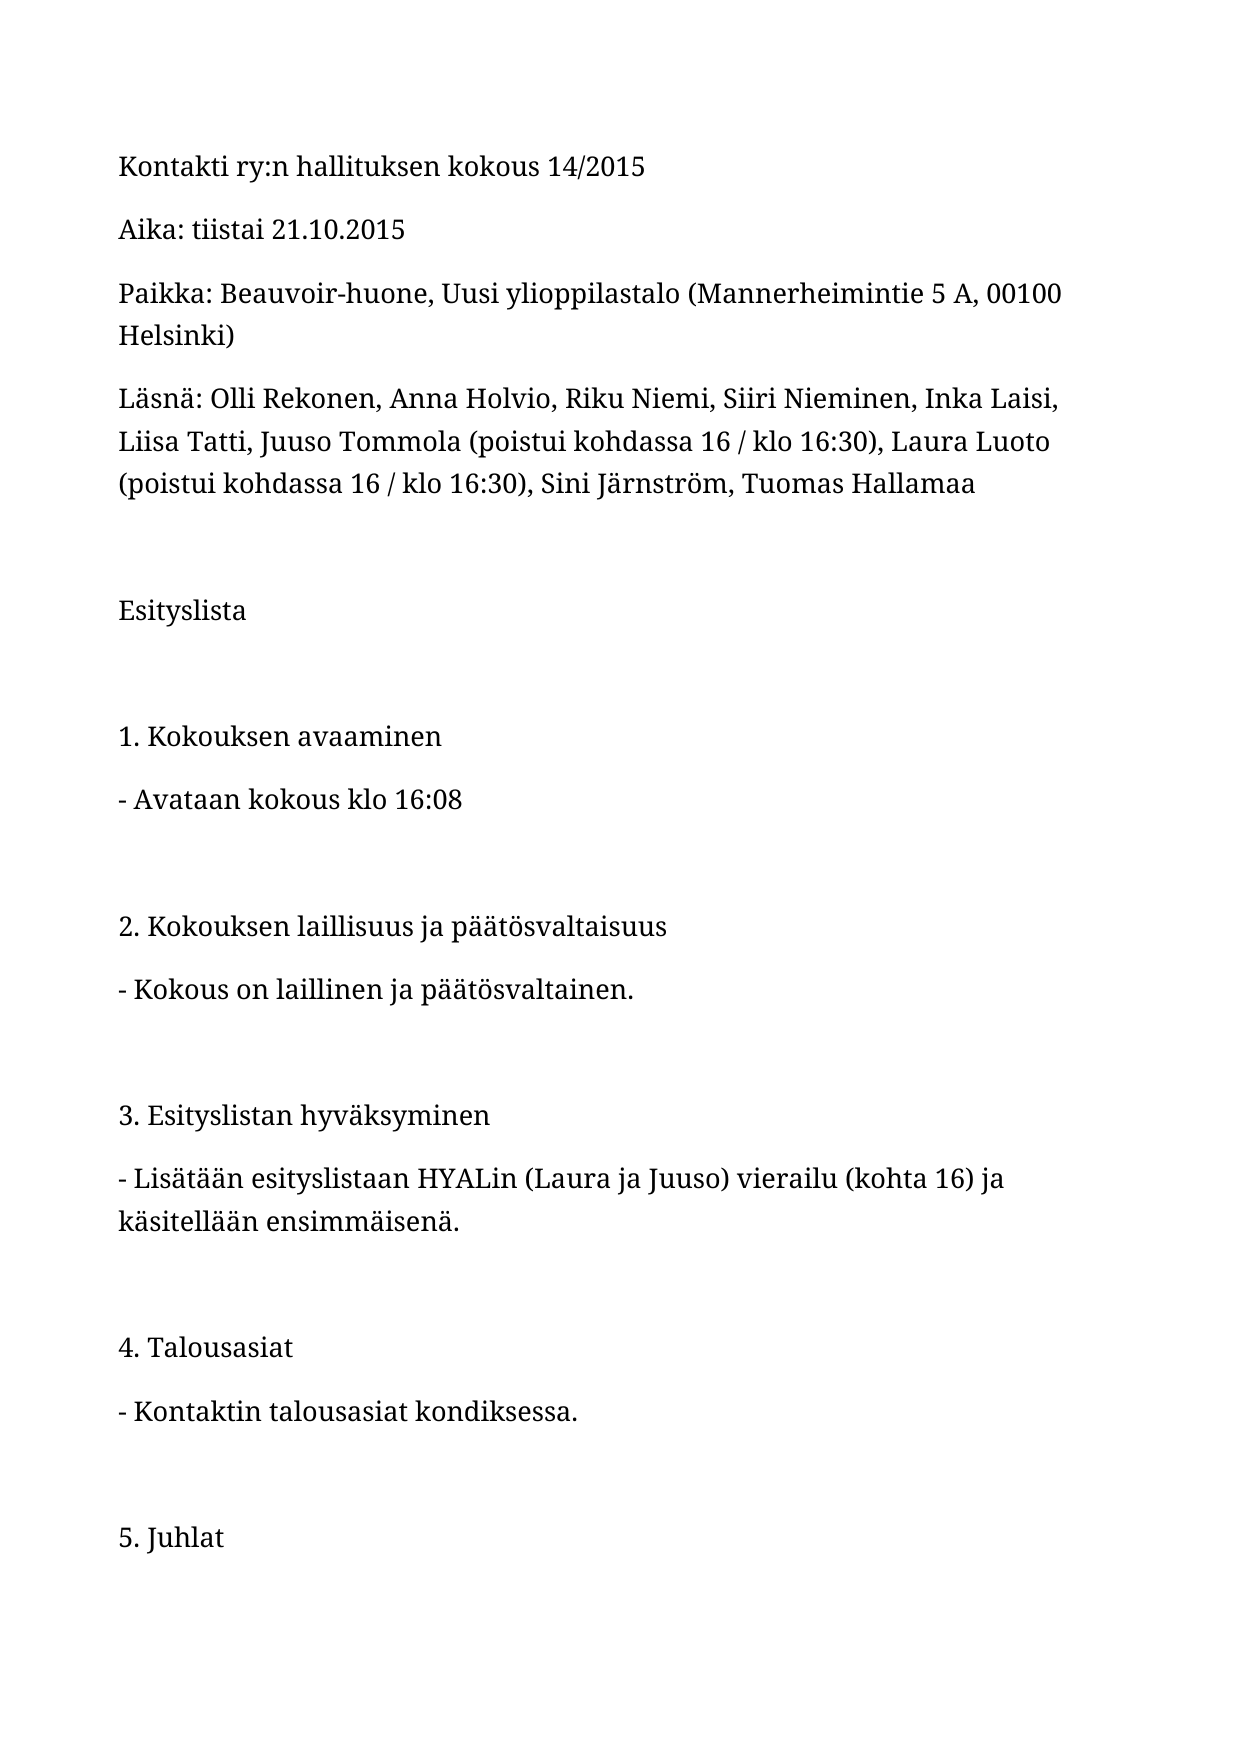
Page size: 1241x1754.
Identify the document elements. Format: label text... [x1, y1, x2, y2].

text Aika: tiistai 21.10.2015 [118, 211, 1122, 248]
text - Lisätään esityslistaan HYALin (Laura ja Juuso) vierailu (kohta 16) ja käsitellään ensimmäisenä. [118, 1160, 1122, 1239]
text 3. Esityslistan hyväksyminen [118, 1097, 1122, 1134]
text 2. Kokouksen laillisuus ja päätösvaltaisuus [118, 907, 1122, 944]
text 5. Juhlat [118, 1518, 1122, 1555]
text Kontakti ry:n hallituksen kokous 14/2015 [118, 148, 1122, 184]
text - Kokous on laillinen ja päätösvaltainen. [118, 970, 1122, 1007]
text - Kontaktin talousasiat kondiksessa. [118, 1392, 1122, 1429]
text Paikka: Beauvoir-huone, Uusi ylioppilastalo (Mannerheimintie 5 A, 00100 Helsinki) [118, 274, 1122, 353]
text Läsnä: Olli Rekonen, Anna Holvio, Riku Niemi, Siiri Nieminen, Inka Laisi, Liisa Tatti, Juuso Tommola (poistui kohdassa 16 / klo 16:30), Laura Luoto (poistui kohdassa 16 / klo 16:30), Sini Järnström, Tuomas Hallamaa [118, 380, 1122, 501]
text 4. Talousasiat [118, 1329, 1122, 1366]
text Esityslista [118, 591, 1122, 628]
text - Avataan kokous klo 16:08 [118, 781, 1122, 817]
text 1. Kokouksen avaaminen [118, 717, 1122, 754]
